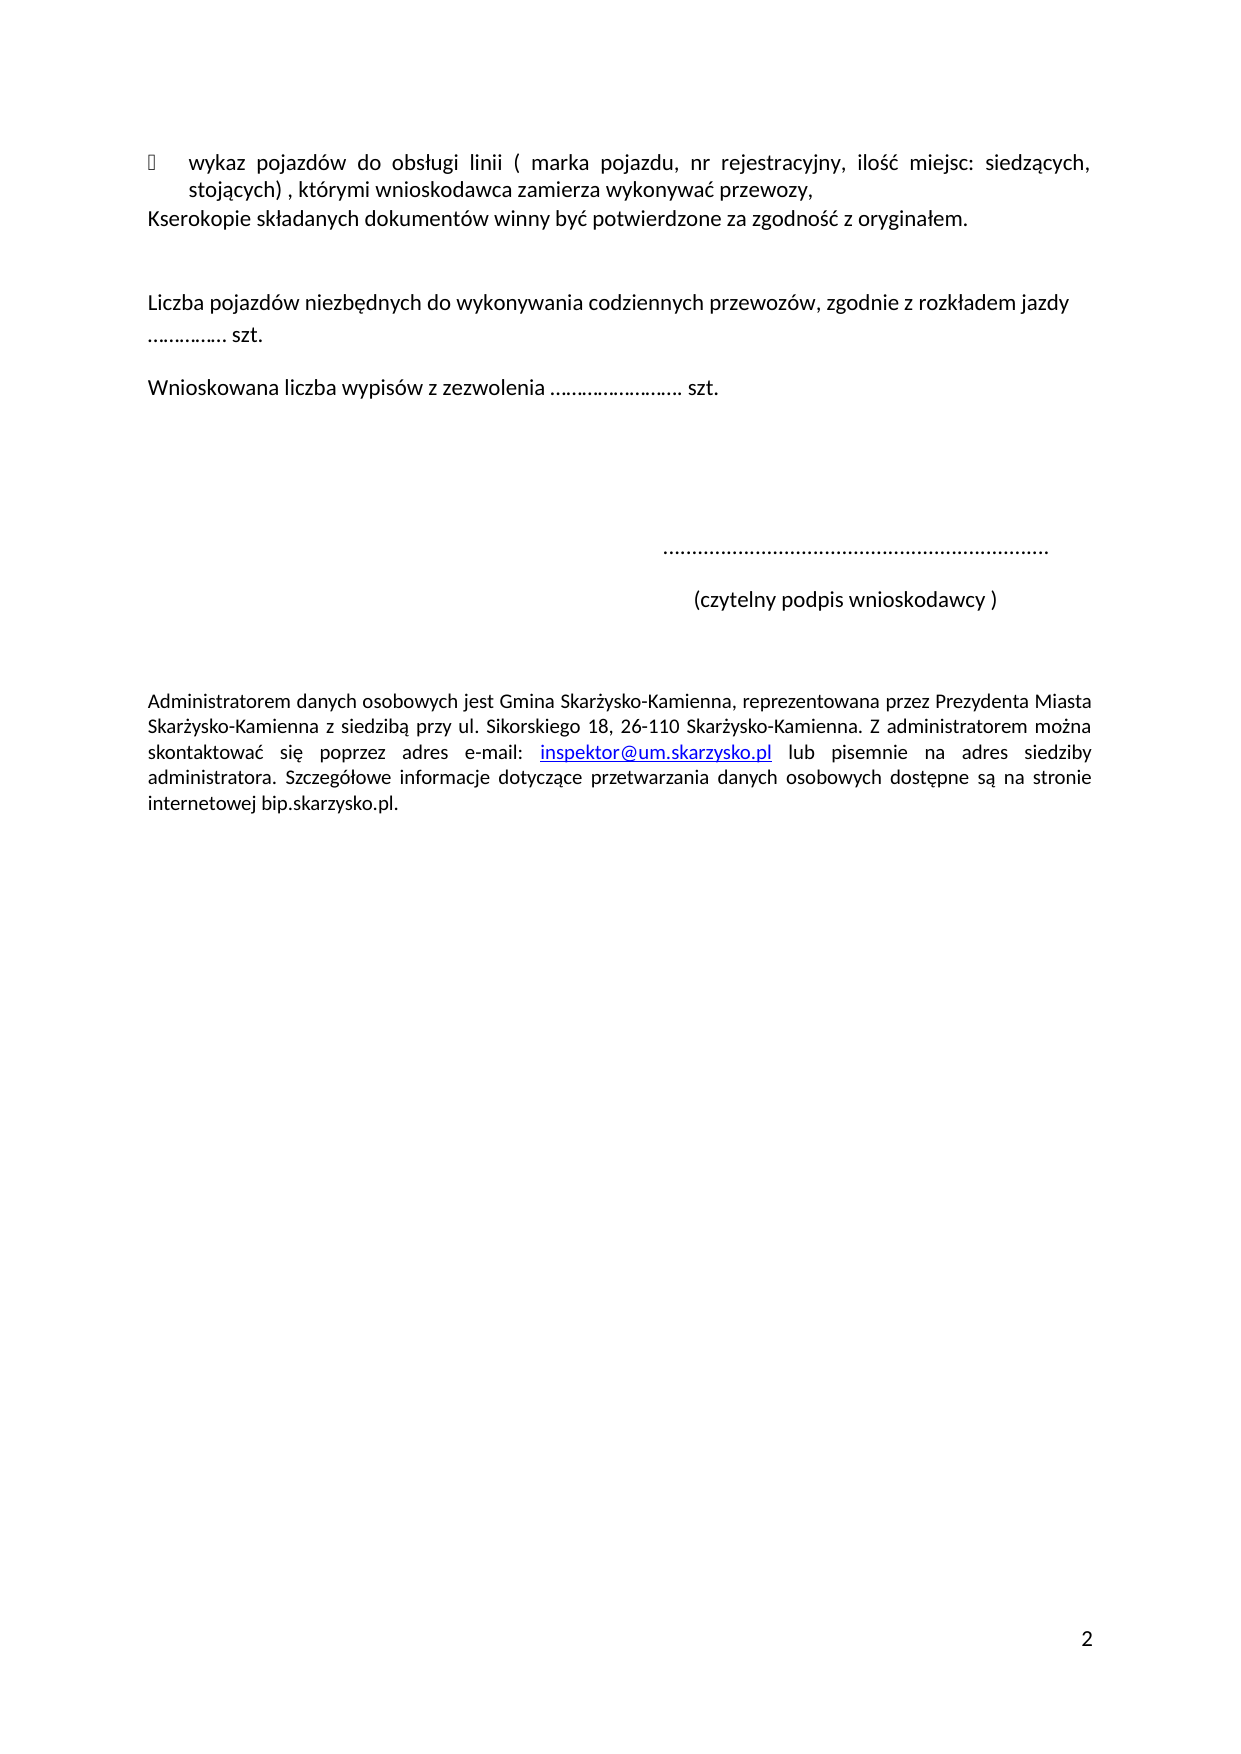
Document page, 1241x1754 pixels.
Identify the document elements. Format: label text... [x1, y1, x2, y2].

text Administratorem danych osobowych jest Gmina Skarżysko-Kamienna, reprezentowana przez Prezydenta Miasta Skarżysko-Kamienna z siedzibą przy ul. Sikorskiego 18, 26-110 Skarżysko-Kamienna. Z administratorem można skontaktować się poprzez adres e-mail: inspektor@um.skarzysko.pl lub pisemnie na adres siedziby administratora. Szczegółowe informacje dotyczące przetwarzania danych osobowych dostępne są na stronie internetowej bip.skarzysko.pl. [148, 688, 1093, 815]
text ................................................................... [148, 532, 1093, 560]
text Kserokopie składanych dokumentów winny być potwierdzone za zgodność z oryginałem. [148, 204, 1093, 232]
text Wnioskowana liczba wypisów z zezwolenia ……………………. szt. [148, 373, 1093, 401]
text (czytelny podpis wnioskodawcy ) [148, 585, 1093, 613]
list wykaz pojazdów do obsługi linii ( marka pojazdu, nr rejestracyjny, ilość miejsc: siedzących, stojących) , którymi wnioskodawca zamierza wykonywać przewozy, [148, 148, 1093, 204]
text Liczba pojazdów niezbędnych do wykonywania codziennych przewozów, zgodnie z rozkładem jazdy …………… szt. [148, 288, 1093, 348]
